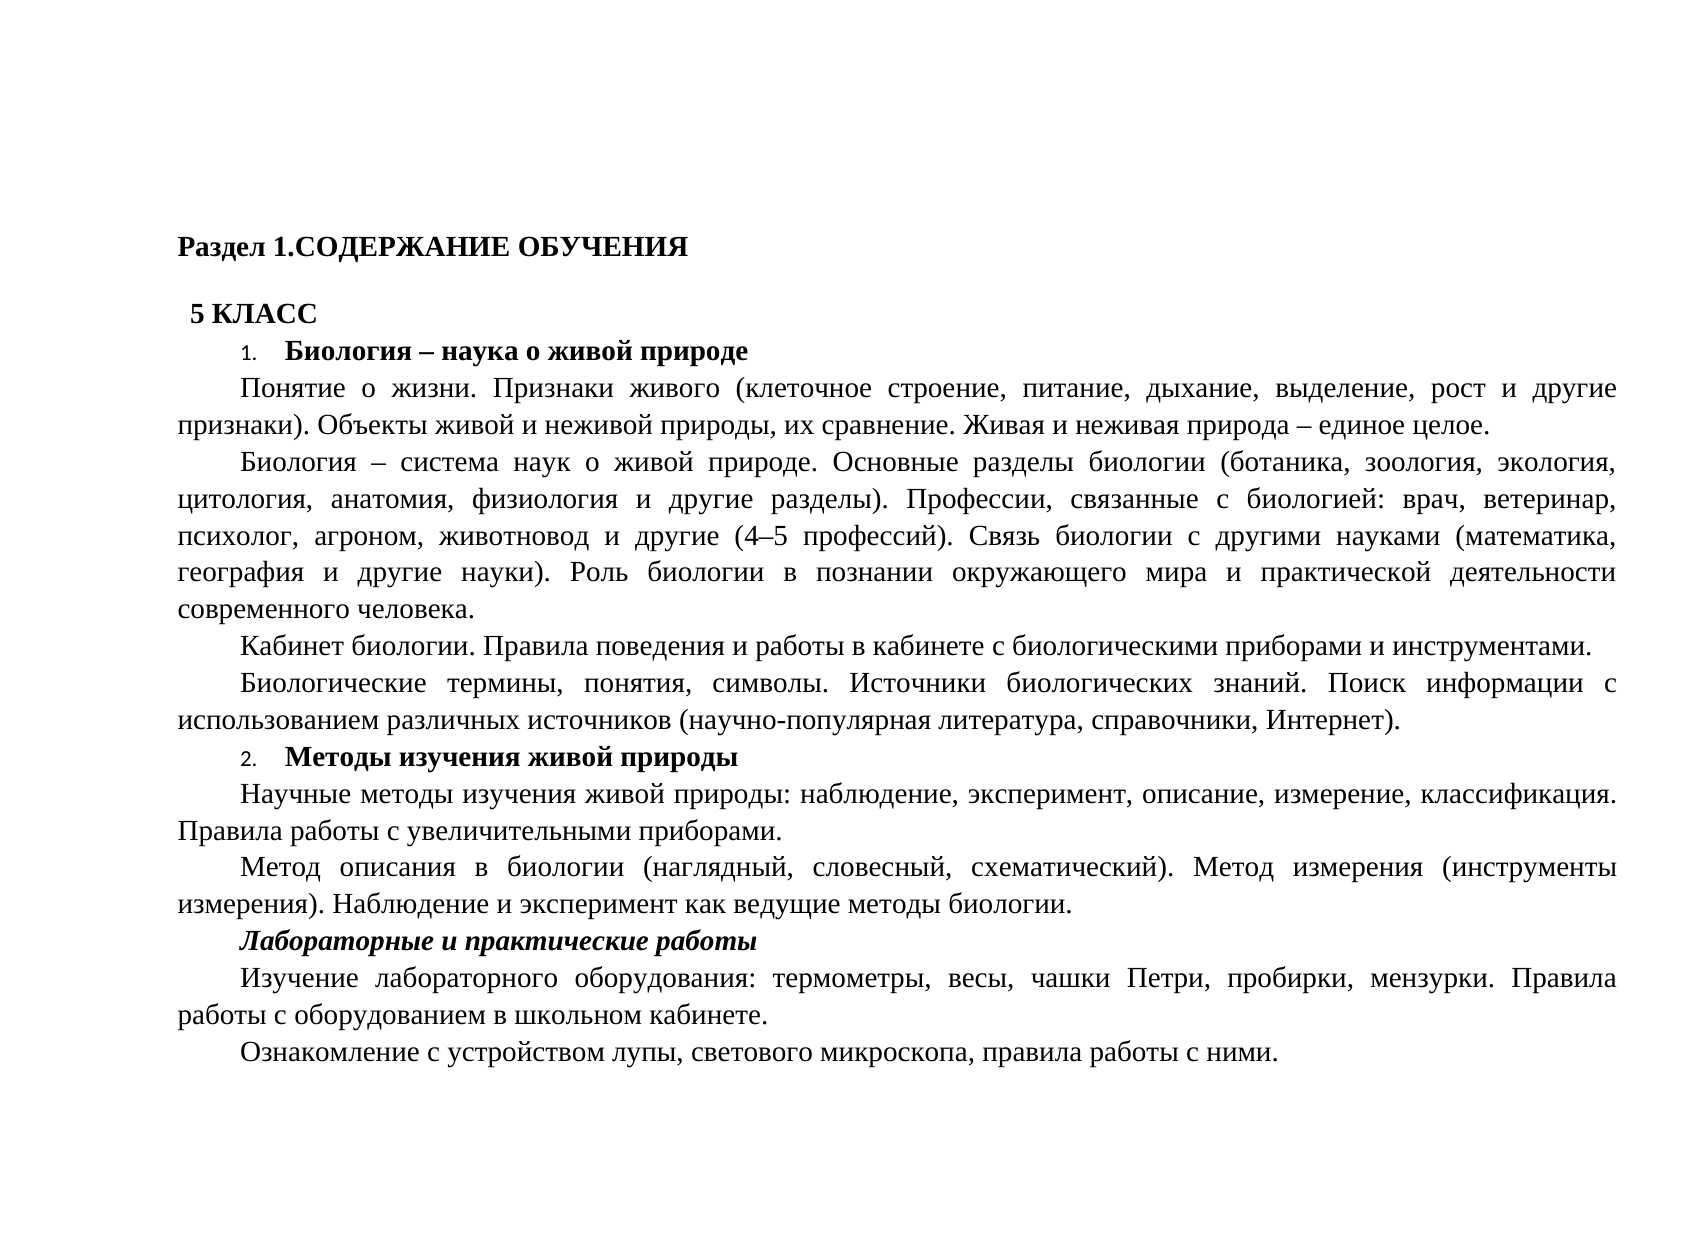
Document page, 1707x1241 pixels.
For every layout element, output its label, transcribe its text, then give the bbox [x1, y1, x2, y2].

text Биологические термины, понятия, символы. Источники биологических знаний. Поиск информации с использованием различных источников (научно-популярная литература, справочники, Интернет). [177, 665, 1618, 736]
text Понятие о жизни. Признаки живого (клеточное строение, питание, дыхание, выделение, рост и другие признаки). Объекты живой и неживой природы, их сравнение. Живая и неживая природа – единое целое. [177, 370, 1618, 441]
list Биология – наука о живой природе [240, 333, 1618, 367]
list Методы изучения живой природы [240, 739, 1618, 772]
text 5 КЛАСС [190, 296, 1618, 330]
text Научные методы изучения живой природы: наблюдение, эксперимент, описание, измерение, классификация. Правила работы с увеличительными приборами. [177, 776, 1618, 846]
text Кабинет биологии. Правила поведения и работы в кабинете с биологическими приборами и инструментами. [177, 628, 1618, 662]
text Изучение лабораторного оборудования: термометры, весы, чашки Петри, пробирки, мензурки. Правила работы с оборудованием в школьном кабинете. [177, 960, 1618, 1031]
text Ознакомление с устройством лупы, светового микроскопа, правила работы с ними. [177, 1034, 1618, 1067]
text Биология – система наук о живой природе. Основные разделы биологии (ботаника, зоология, экология, цитология, анатомия, физиология и другие разделы). Профессии, связанные с биологией: врач, ветеринар, психолог, агроном, животновод и другие (4–5 профессий). Связь биологии с другими науками (математика, география и другие науки). Роль биологии в познании окружающего мира и практической деятельности современного человека. [177, 444, 1618, 625]
text Раздел 1.СОДЕРЖАНИЕ ОБУЧЕНИЯ [177, 229, 1618, 262]
text Лабораторные и практические работы [177, 923, 1618, 957]
text Метод описания в биологии (наглядный, словесный, схематический). Метод измерения (инструменты измерения). Наблюдение и эксперимент как ведущие методы биологии. [177, 849, 1618, 920]
